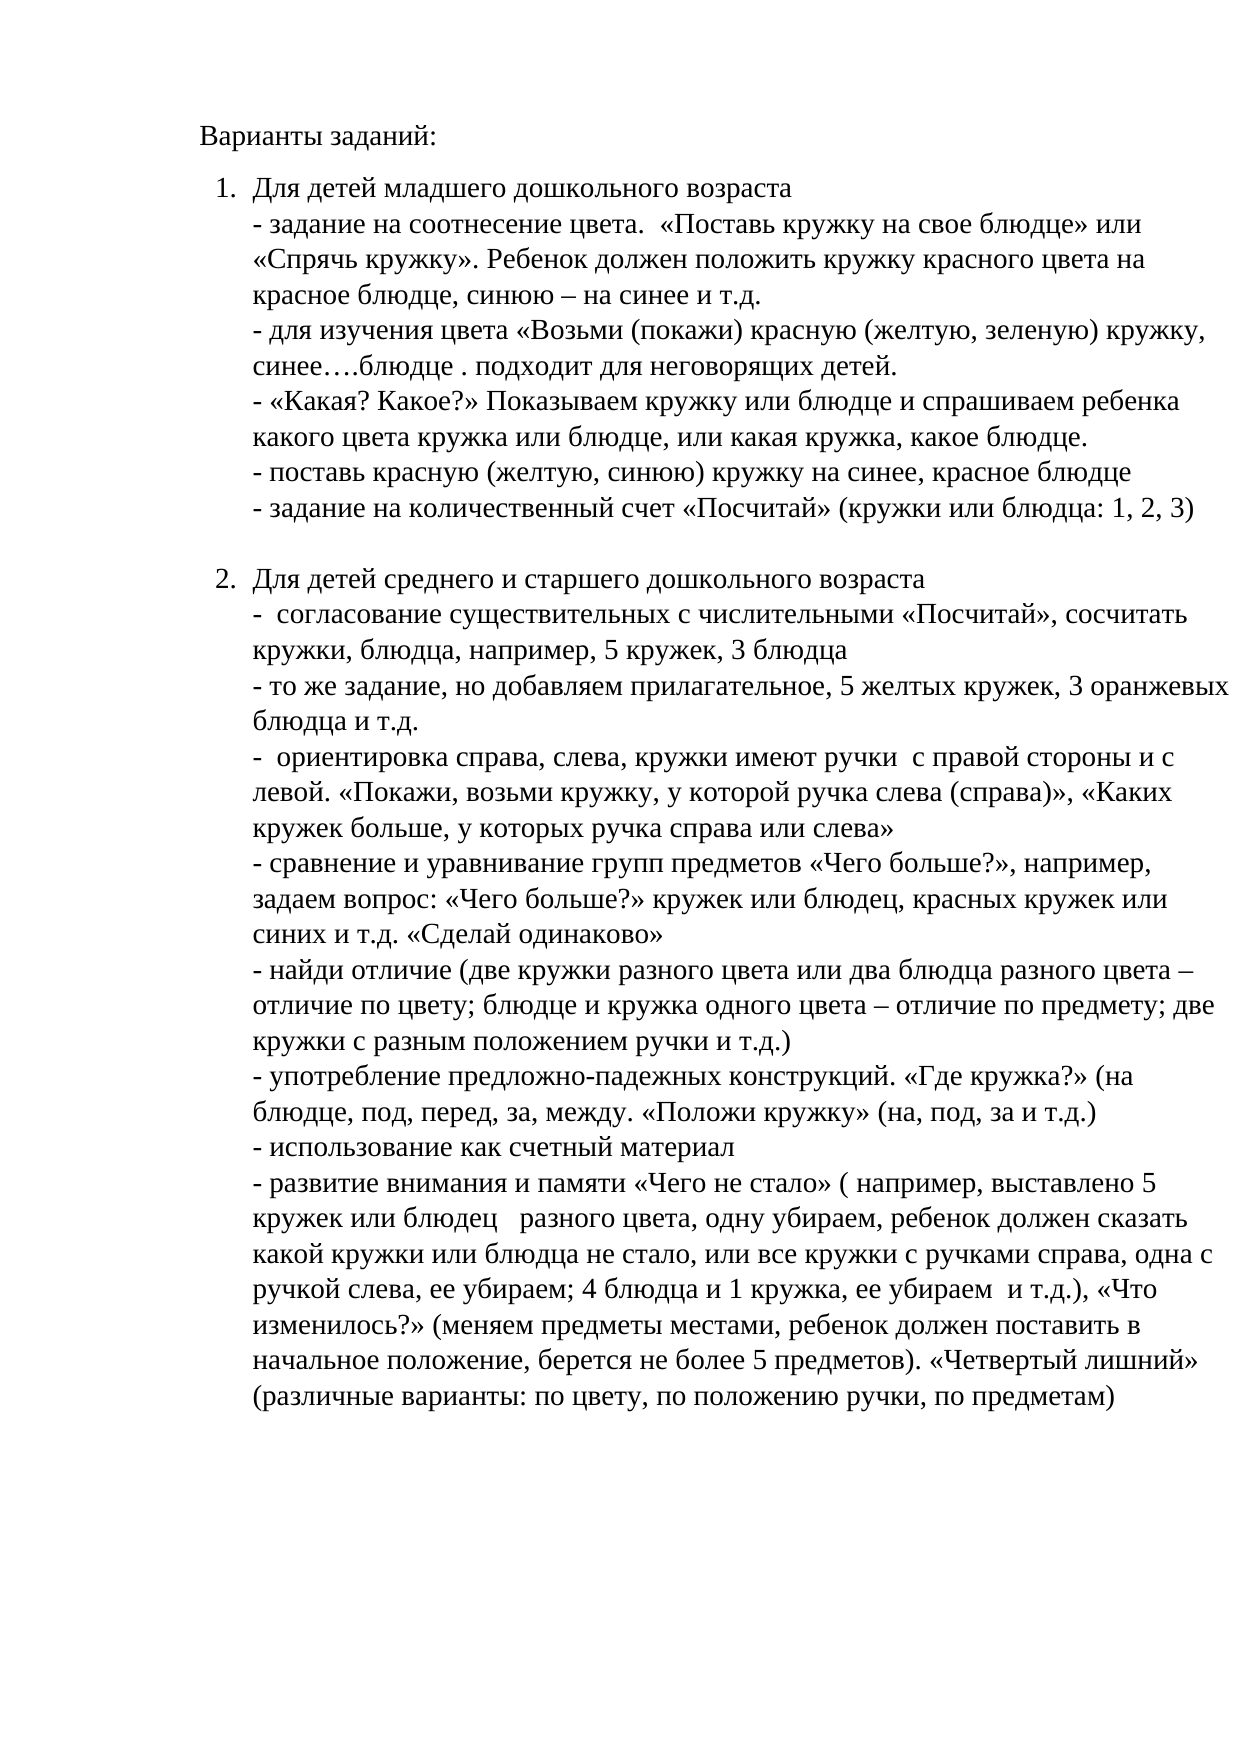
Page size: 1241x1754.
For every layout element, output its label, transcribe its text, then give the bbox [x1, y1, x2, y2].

list - развитие внимания и памяти «Чего не стало» ( например, выставлено 5 кружек или блюдец разного цвета, одну убираем, ребенок должен сказать какой кружки или блюдца не стало, или все кружки с ручками справа, одна с ручкой слева, ее убираем; 4 блюдца и 1 кружка, ее убираем и т.д.), «Что изменилось?» (меняем предметы местами, ребенок должен поставить в начальное положение, берется не более 5 предметов). «Четвертый лишний» (различные варианты: по цвету, по положению ручки, по предметам) [252, 1165, 1240, 1412]
list - для изучения цвета «Возьми (покажи) красную (желтую, зеленую) кружку, синее….блюдце . подходит для неговорящих детей. [252, 312, 1240, 381]
list - «Какая? Какое?» Показываем кружку или блюдце и спрашиваем ребенка какого цвета кружка или блюдце, или какая кружка, какое блюдце. [252, 383, 1240, 452]
list - то же задание, но добавляем прилагательное, 5 желтых кружек, 3 оранжевых блюдца и т.д. [252, 668, 1240, 737]
text Варианты заданий: [177, 118, 1240, 152]
list Для детей среднего и старшего дошкольного возраста [215, 561, 1240, 594]
list - употребление предложно-падежных конструкций. «Где кружка?» (на блюдце, под, перед, за, между. «Положи кружку» (на, под, за и т.д.) [252, 1058, 1240, 1127]
list - сравнение и уравнивание групп предметов «Чего больше?», например, задаем вопрос: «Чего больше?» кружек или блюдец, красных кружек или синих и т.д. «Сделай одинаково» [252, 845, 1240, 950]
list - задание на соотнесение цвета. «Поставь кружку на свое блюдце» или «Спрячь кружку». Ребенок должен положить кружку красного цвета на красное блюдце, синюю – на синее и т.д. [252, 206, 1240, 310]
list - согласование существительных с числительными «Посчитай», сосчитать кружки, блюдца, например, 5 кружек, 3 блюдца [252, 597, 1240, 666]
list - найди отличие (две кружки разного цвета или два блюдца разного цвета – отличие по цвету; блюдце и кружка одного цвета – отличие по предмету; две кружки с разным положением ручки и т.д.) [252, 952, 1240, 1056]
list - использование как счетный материал [252, 1129, 1240, 1163]
list - задание на количественный счет «Посчитай» (кружки или блюдца: 1, 2, 3) [252, 490, 1240, 523]
list - поставь красную (желтую, синюю) кружку на синее, красное блюдце [252, 454, 1240, 488]
list Для детей младшего дошкольного возраста [215, 170, 1240, 204]
list - ориентировка справа, слева, кружки имеют ручки с правой стороны и с левой. «Покажи, возьми кружку, у которой ручка слева (справа)», «Каких кружек больше, у которых ручка справа или слева» [252, 739, 1240, 843]
